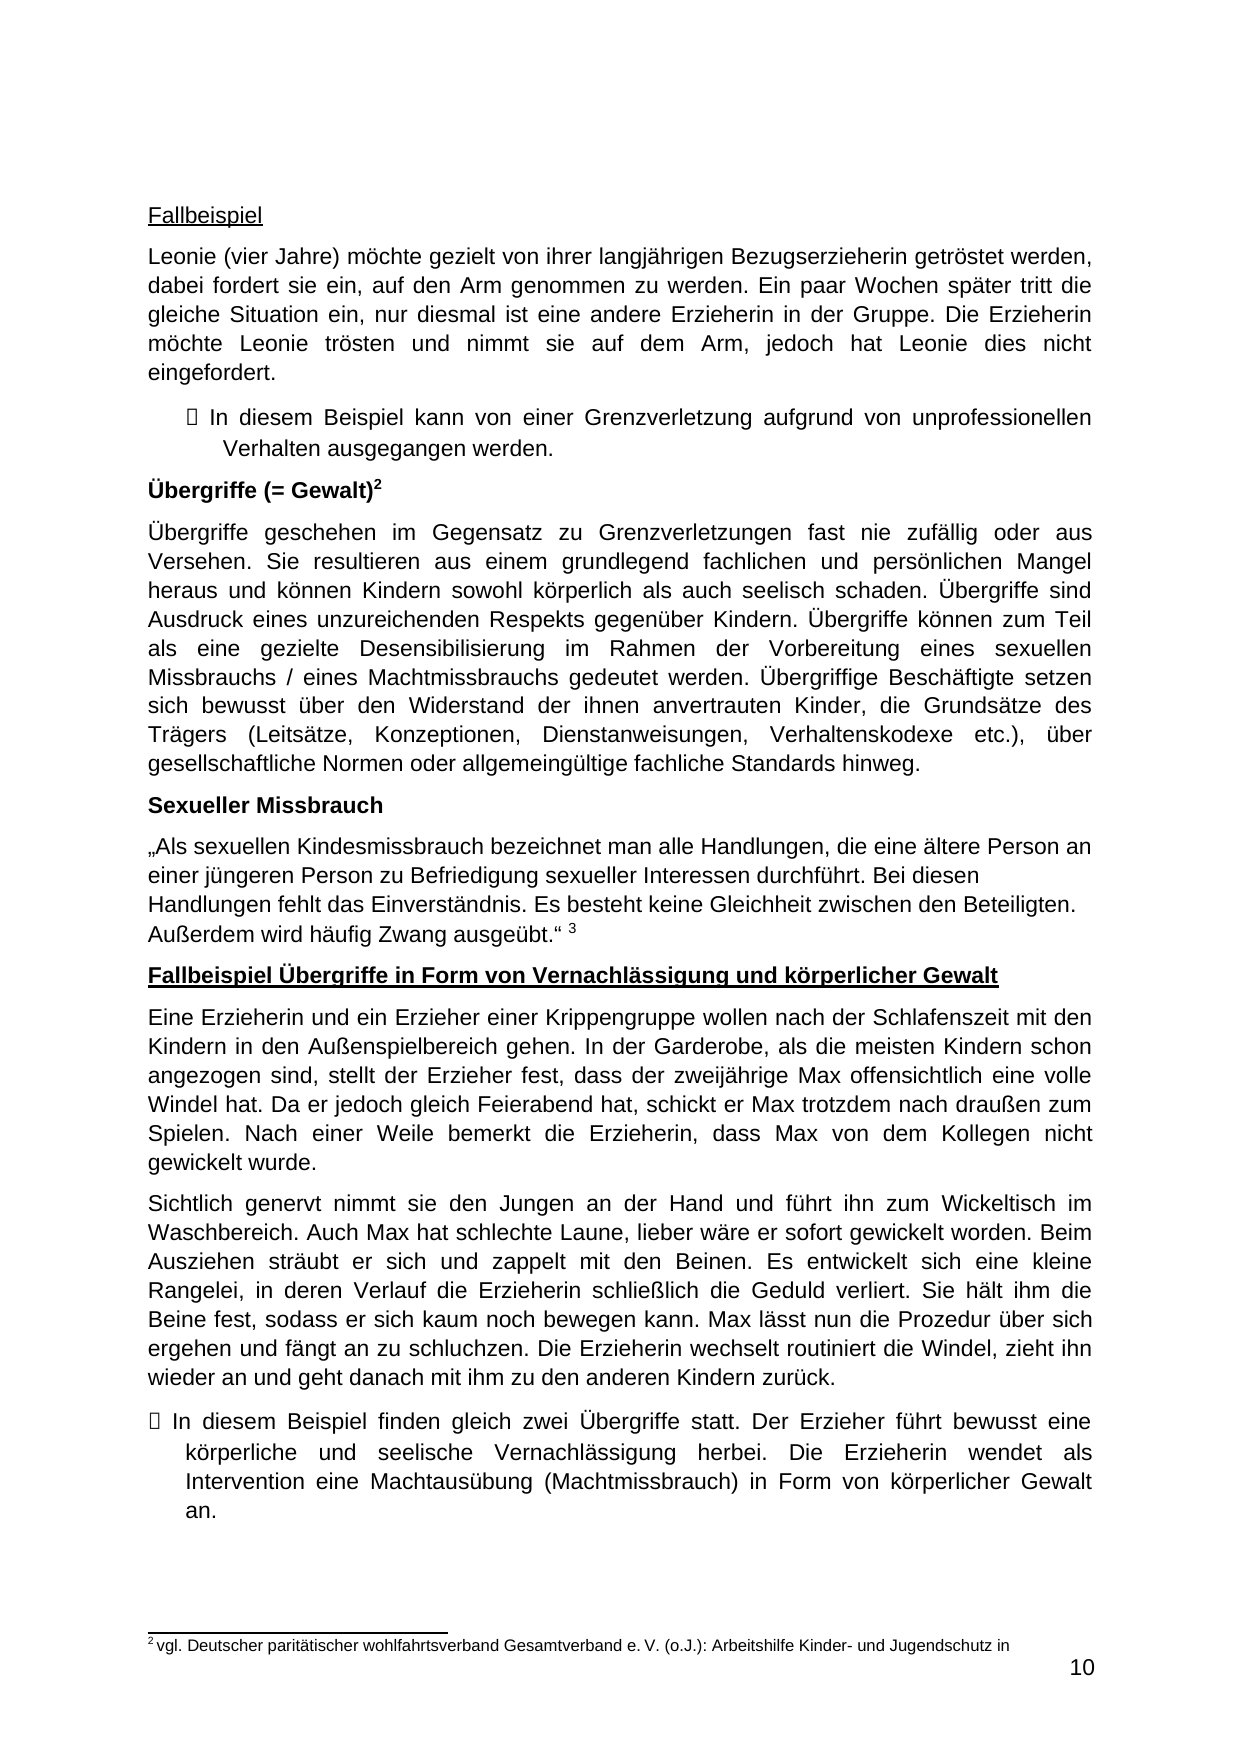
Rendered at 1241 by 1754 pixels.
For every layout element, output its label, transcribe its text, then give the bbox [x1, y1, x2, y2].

text „Als sexuellen Kindesmissbrauch bezeichnet man alle Handlungen, die eine ältere Person an einer jüngeren Person zu Befriedigung sexueller Interessen durchführt. Bei diesen Handlungen fehlt das Einverständnis. Es besteht keine Gleichheit zwischen den Beteiligten. Außerdem wird häufig Zwang ausgeübt.“ 3 [148, 833, 1101, 947]
subtitle Übergriffe (= Gewalt)2 [148, 476, 1240, 504]
text  In diesem Beispiel finden gleich zwei Übergriffe statt. Der Erzieher führt bewusst eine körperliche und seelische Vernachlässigung herbei. Die Erzieherin wendet als Intervention eine Machtausübung (Machtmissbrauch) in Form von körperlicher Gewalt an. [148, 1405, 1093, 1523]
text Sichtlich genervt nimmt sie den Jungen an der Hand und führt ihn zum Wickeltisch im Waschbereich. Auch Max hat schlechte Laune, lieber wäre er sofort gewickelt worden. Beim Ausziehen sträubt er sich und zappelt mit den Beinen. Es entwickelt sich eine kleine Rangelei, in deren Verlauf die Erzieherin schließlich die Geduld verliert. Sie hält ihm die Beine fest, sodass er sich kaum noch bewegen kann. Max lässt nun die Prozedur über sich ergehen und fängt an zu schluchzen. Die Erzieherin wechselt routiniert die Windel, zieht ihn wieder an und geht danach mit ihm zu den anderen Kindern zurück. [148, 1190, 1093, 1390]
text Fallbeispiel [148, 202, 1240, 228]
text Eine Erzieherin und ein Erzieher einer Krippengruppe wollen nach der Schlafenszeit mit den Kindern in den Außenspielbereich gehen. In der Garderobe, als die meisten Kindern schon angezogen sind, stellt der Erzieher fest, dass der zweijährige Max offensichtlich eine volle Windel hat. Da er jedoch gleich Feierabend hat, schickt er Max trotzdem nach draußen zum Spielen. Nach einer Weile bemerkt die Erzieherin, dass Max von dem Kollegen nicht gewickelt wurde. [148, 1004, 1093, 1175]
subtitle Sexueller Missbrauch [148, 792, 1240, 818]
text Leonie (vier Jahre) möchte gezielt von ihrer langjährigen Bezugserzieherin getröstet werden, dabei fordert sie ein, auf den Arm genommen zu werden. Ein paar Wochen später tritt die gleiche Situation ein, nur diesmal ist eine andere Erzieherin in der Gruppe. Die Erzieherin möchte Leonie trösten und nimmt sie auf dem Arm, jedoch hat Leonie dies nicht eingefordert. [148, 243, 1093, 385]
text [148, 1635, 1089, 1655]
text Übergriffe geschehen im Gegensatz zu Grenzverletzungen fast nie zufällig oder aus Versehen. Sie resultieren aus einem grundlegend fachlichen und persönlichen Mangel heraus und können Kindern sowohl körperlich als auch seelisch schaden. Übergriffe sind Ausdruck eines unzureichenden Respekts gegenüber Kindern. Übergriffe können zum Teil als eine gezielte Desensibilisierung im Rahmen der Vorbereitung eines sexuellen Missbrauchs / eines Machtmissbrauchs gedeutet werden. Übergriffige Beschäftigte setzen sich bewusst über den Widerstand der ihnen anvertrauten Kinder, die Grundsätze des Trägers (Leitsätze, Konzeptionen, Dienstanweisungen, Verhaltenskodexe etc.), über gesellschaftliche Normen oder allgemeingültige fachliche Standards hinweg. [148, 519, 1092, 777]
subtitle Fallbeispiel Übergriffe in Form von Vernachlässigung und körperlicher Gewalt [148, 962, 1240, 989]
text  In diesem Beispiel kann von einer Grenzverletzung aufgrund von unprofessionellen Verhalten ausgegangen werden. [185, 401, 1092, 461]
